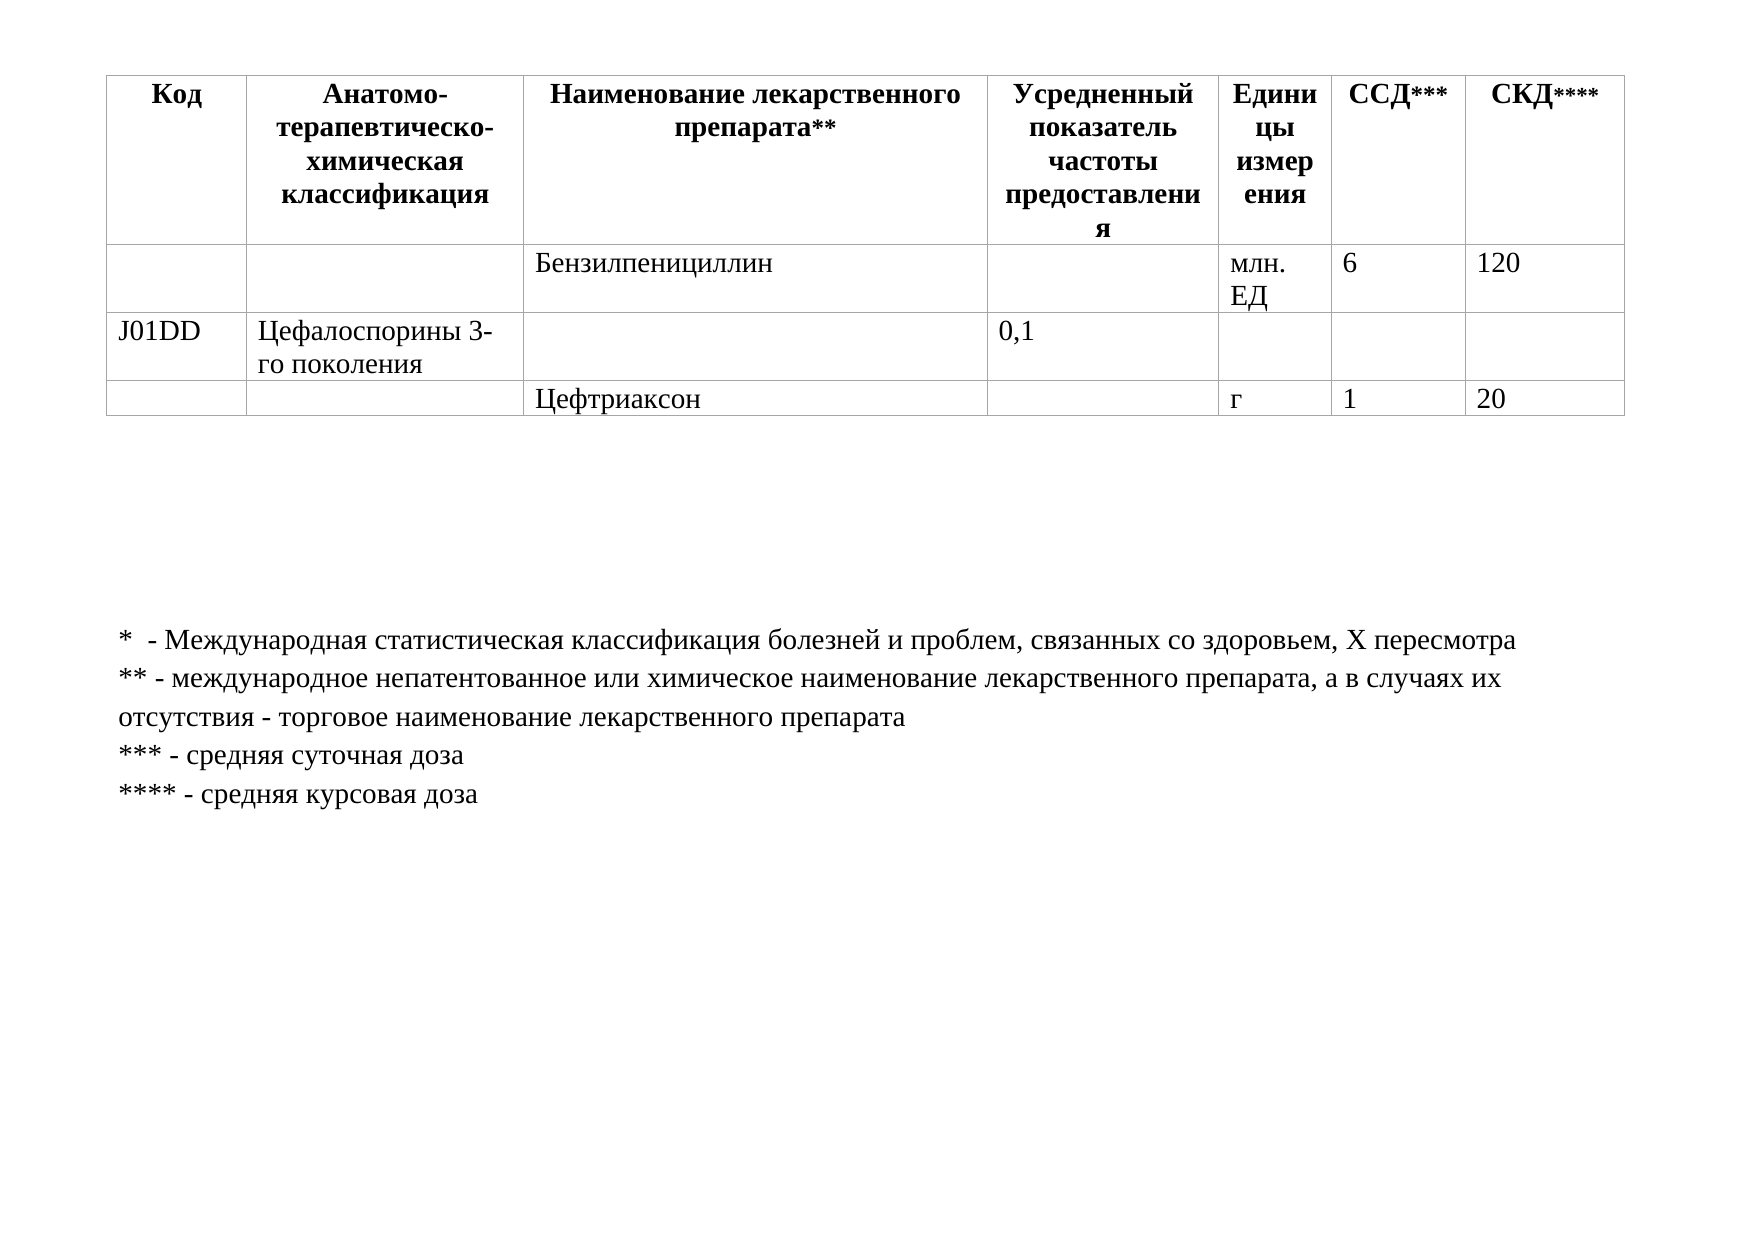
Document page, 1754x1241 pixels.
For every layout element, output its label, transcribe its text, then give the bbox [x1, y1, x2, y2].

table_cell [1332, 313, 1465, 380]
table_cell млн. ЕД [1219, 245, 1331, 312]
table_cell [988, 245, 1218, 312]
table_cell J01DD [107, 313, 246, 380]
text * - Международная статистическая классификация болезней и проблем, связанных со здоровьем, Х пересмотра [118, 622, 1636, 655]
text ** - международное непатентованное или химическое наименование лекарственного препарата, а в случаях их отсутствия - торговое наименование лекарственного препарата [118, 660, 1636, 732]
table_header Единицы измерения [1219, 76, 1331, 244]
text *** - средняя суточная доза [118, 737, 1636, 771]
table_header Код [107, 76, 246, 244]
table_header СКД**** [1466, 76, 1624, 244]
table_cell [247, 381, 523, 414]
table_cell [988, 381, 1218, 414]
table_cell 6 [1332, 245, 1465, 312]
table_cell [1219, 313, 1331, 380]
table_cell 120 [1466, 245, 1624, 312]
table_cell г [1219, 381, 1331, 414]
table_cell 0,1 [988, 313, 1218, 380]
table_header Анатомо-терапевтическо-химическая классификация [247, 76, 523, 244]
table_cell Цефалоспорины 3-го поколения [247, 313, 523, 380]
table_cell [107, 245, 246, 312]
table_cell 20 [1466, 381, 1624, 414]
table_cell [247, 245, 523, 312]
table_cell [107, 381, 246, 414]
table_header Наименование лекарственного препарата** [524, 76, 987, 244]
table_header Усредненный показатель частоты предоставления [988, 76, 1218, 244]
table_cell Бензилпенициллин [524, 245, 987, 312]
table_header ССД*** [1332, 76, 1465, 244]
table_cell [1466, 313, 1624, 380]
table_cell 1 [1332, 381, 1465, 414]
table_cell [524, 313, 987, 380]
table_cell Цефтриаксон [524, 381, 987, 414]
text **** - средняя курсовая доза [118, 776, 1636, 809]
